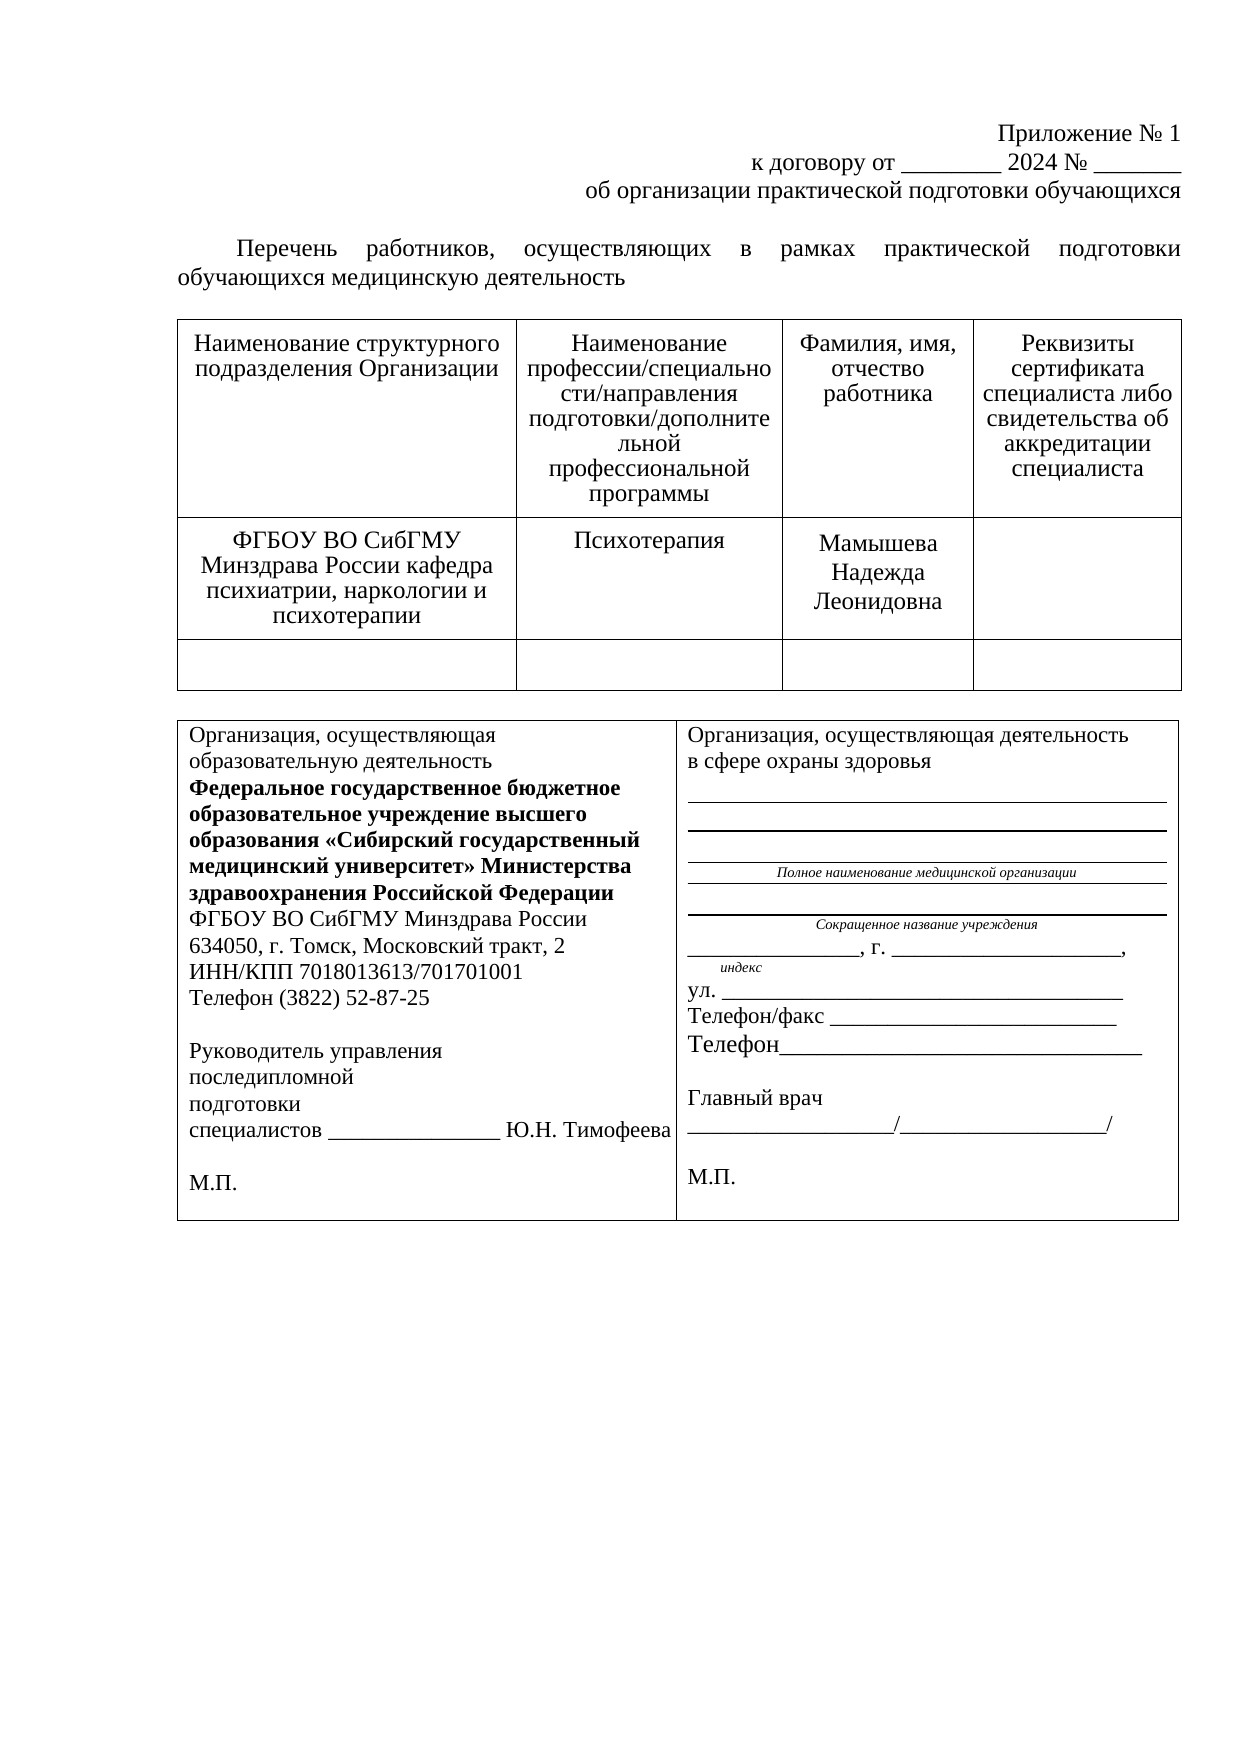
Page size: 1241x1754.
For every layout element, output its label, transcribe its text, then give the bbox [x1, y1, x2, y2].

table_cell ФГБОУ ВО СибГМУ Минздрава России кафедра психиатрии, наркологии и психотерапии [178, 518, 516, 639]
table_header Организация, осуществляющая деятельность в сфере охраны здоровья Полное наименование медицинской организации Сокращенное название учреждения _______________, г. ____________________, индекс ул. ___________________________________ Телефон/факс _________________________ Телефон_____________________________ Главный врач __________________/__________________/ М.П. [677, 721, 1178, 1220]
text Приложение № 1 [177, 118, 1181, 147]
table_header Наименование структурного подразделения Организации [178, 320, 516, 517]
text об организации практической подготовки обучающихся [177, 176, 1181, 204]
table_cell [783, 640, 973, 690]
table_header Фамилия, имя, отчество работника [783, 320, 973, 517]
text Перечень работников, осуществляющих в рамках практической подготовки обучающихся медицинскую деятельность [177, 233, 1181, 291]
table_cell [974, 640, 1181, 690]
table_cell Мамышева Надежда Леонидовна [783, 518, 973, 639]
table_cell [974, 518, 1181, 639]
table_header Организация, осуществляющая образовательную деятельность Федеральное государственное бюджетное образовательное учреждение высшего образования «Сибирский государственный медицинский университет» Министерства здравоохранения Российской Федерации ФГБОУ ВО СибГМУ Минздрава России 634050, г. Томск, Московский тракт, 2 ИНН/КПП 7018013613/701701001 Телефон (3822) 52-87-25 Руководитель управления последипломной подготовки специалистов _______________ Ю.Н. Тимофеева М.П. [178, 721, 676, 1220]
table_cell [517, 640, 782, 690]
table_cell [178, 640, 516, 690]
table_header Наименование профессии/специальности/направления подготовки/дополнительной профессиональной программы [517, 320, 782, 517]
text к договору от ________ 2024 № _______ [177, 147, 1181, 176]
table_cell Психотерапия [517, 518, 782, 639]
table_header Реквизиты сертификата специалиста либо свидетельства об аккредитации специалиста [974, 320, 1181, 517]
